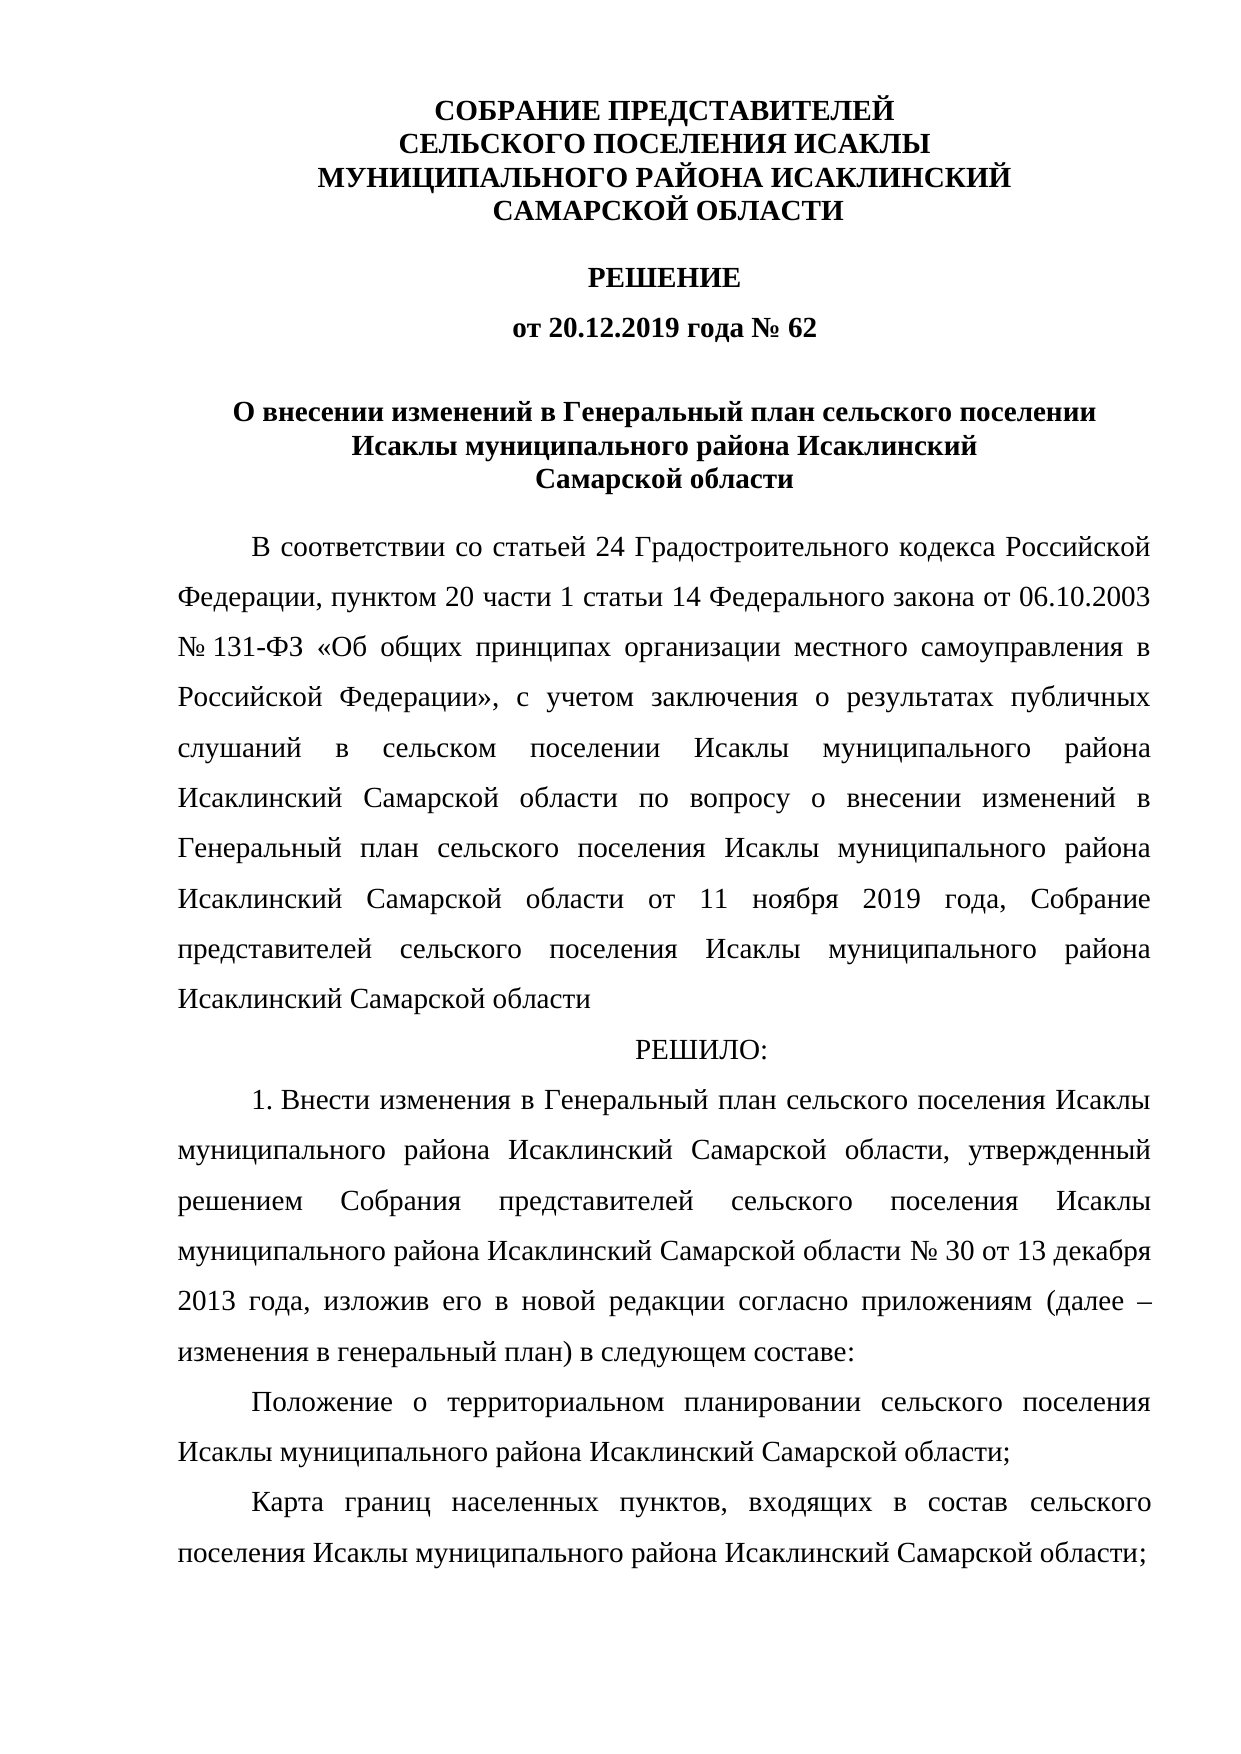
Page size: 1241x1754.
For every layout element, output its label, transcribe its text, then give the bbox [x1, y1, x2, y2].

text Положение о территориальном планировании сельского поселения Исаклы муниципального района Исаклинский Самарской области; [177, 1384, 1152, 1468]
text от 20.12.2019 года № 62 [177, 311, 1152, 344]
text РЕШЕНИЕ [177, 260, 1152, 294]
text СОБРАНИЕ ПРЕДСТАВИТЕЛЕЙ [177, 93, 1152, 126]
text МУНИЦИПАЛЬНОГО РАЙОНА ИСАКЛИНСКИЙ [177, 160, 1152, 193]
text СЕЛЬСКОГО ПОСЕЛЕНИЯ ИСАКЛЫ [177, 126, 1152, 160]
text РЕШИЛО: [177, 1032, 1152, 1065]
text В соответствии со статьей 24 Градостроительного кодекса Российской Федерации, пунктом 20 части 1 статьи 14 Федерального закона от 06.10.2003 № 131-ФЗ «Об общих принципах организации местного самоуправления в Российской Федерации», с учетом заключения о результатах публичных слушаний в сельском поселении Исаклы муниципального района Исаклинский Самарской области по вопросу о внесении изменений в Генеральный план сельского поселения Исаклы муниципального района Исаклинский Самарской области от 11 ноября 2019 года, Собрание представителей сельского поселения Исаклы муниципального района Исаклинский Самарской области [177, 529, 1152, 1015]
text Карта границ населенных пунктов, входящих в состав сельского поселения Исаклы муниципального района Исаклинский Самарской области; [177, 1484, 1152, 1568]
text САМАРСКОЙ ОБЛАСТИ [177, 193, 1152, 227]
text О внесении изменений в Генеральный план сельского поселении Исаклы муниципального района Исаклинский Самарской области [177, 394, 1152, 495]
list Внести изменения в Генеральный план сельского поселения Исаклы муниципального района Исаклинский Самарской области, утвержденный решением Собрания представителей сельского поселения Исаклы муниципального района Исаклинский Самарской области № 30 от 13 декабря 2013 года, изложив его в новой редакции согласно приложениям (далее – изменения в генеральный план) в следующем составе: [177, 1082, 1152, 1367]
